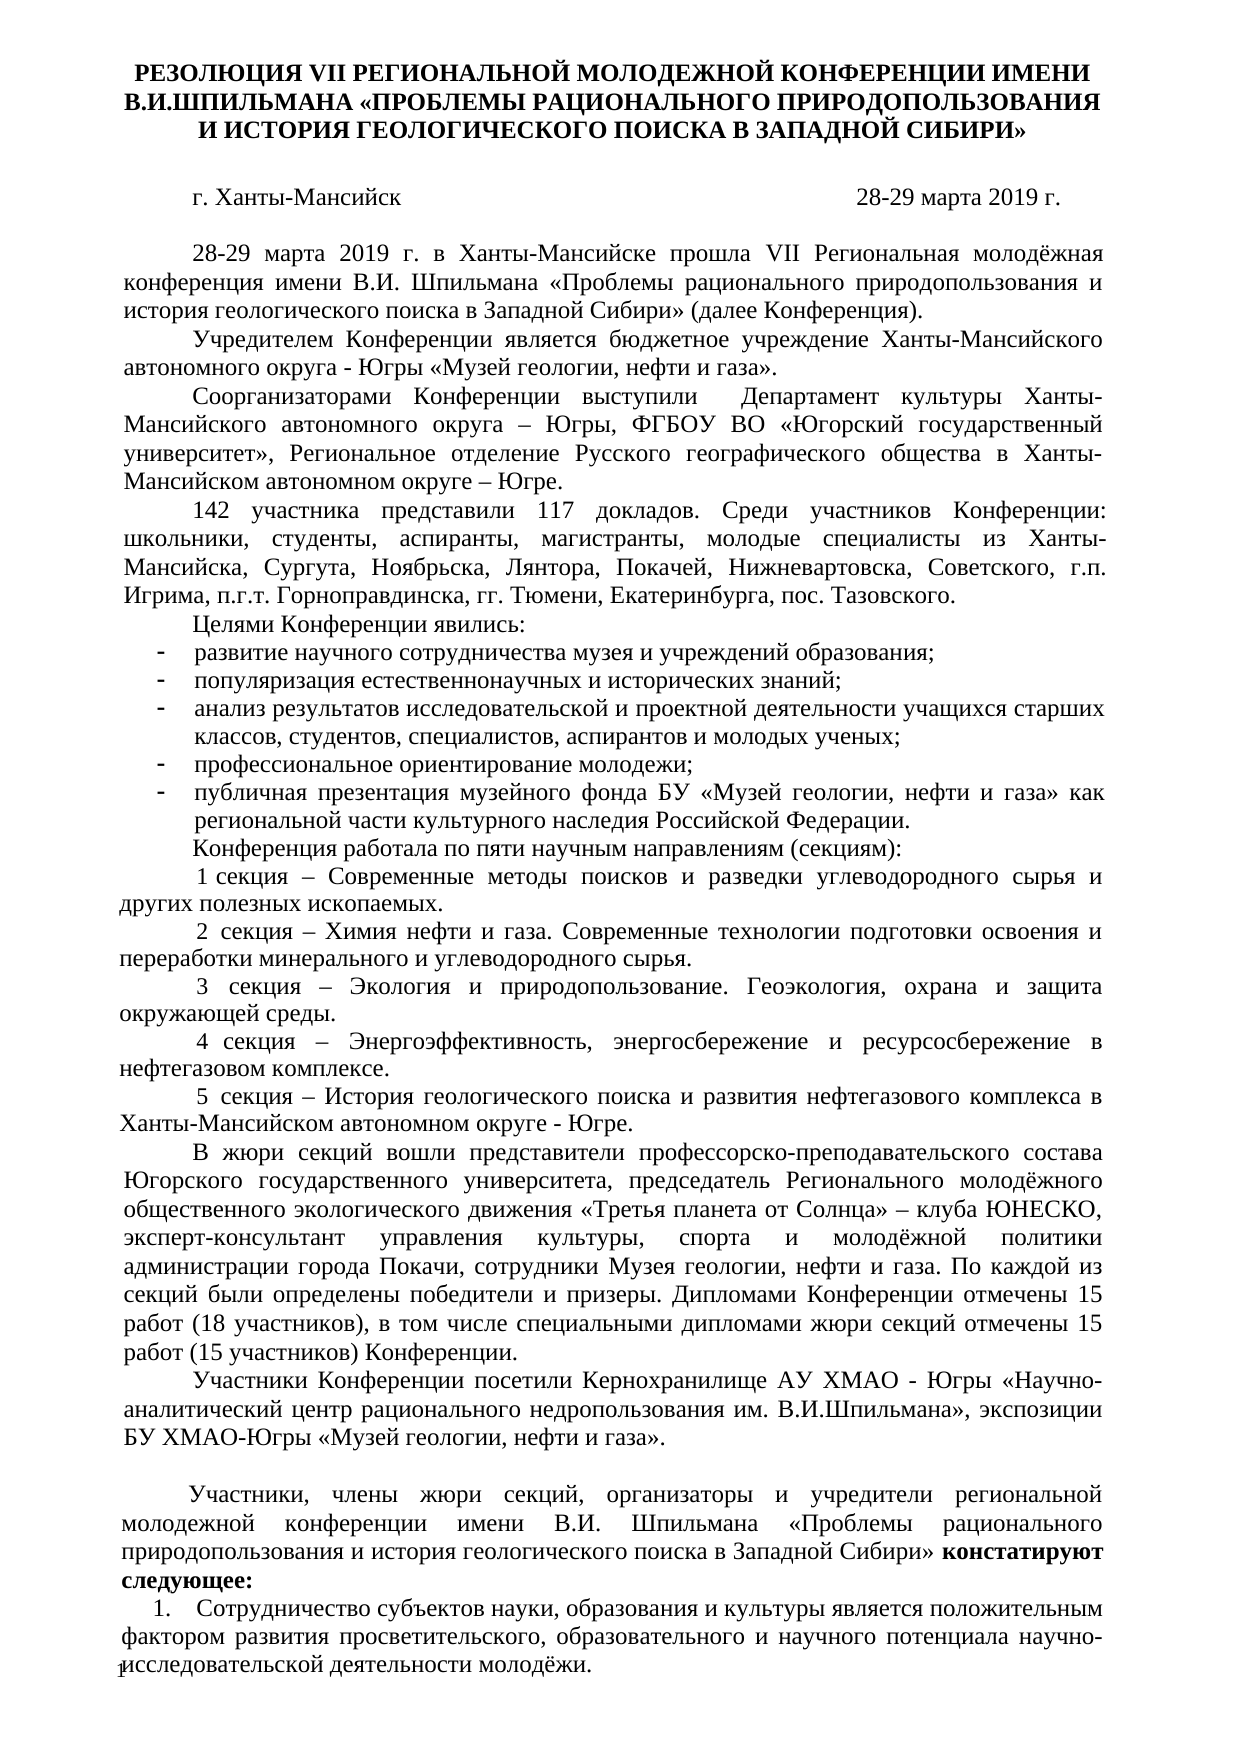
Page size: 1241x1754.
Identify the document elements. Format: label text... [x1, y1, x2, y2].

text РЕЗОЛЮЦИЯ VII РЕГИОНАЛЬНОЙ МОЛОДЕЖНОЙ КОНФЕРЕНЦИИ ИМЕНИ В.И.ШПИЛЬМАНА «ПРОБЛЕМЫ РАЦИОНАЛЬНОГО ПРИРОДОПОЛЬЗОВАНИЯ И ИСТОРИЯ ГЕОЛОГИЧЕСКОГО ПОИСКА В ЗАПАДНОЙ СИБИРИ» [119, 59, 1106, 145]
list секция – Химия нефти и газа. Современные технологии подготовки освоения и переработки минерального и углеводородного сырья. [119, 917, 1103, 972]
text Конференция работала по пяти научным направлениям (секциям): [123, 834, 1108, 862]
list секция – Экология и природопользование. Геоэкология, охрана и защита окружающей среды. [119, 972, 1103, 1027]
list Сотрудничество субъектов науки, образования и культуры является положительным фактором развития просветительского, образовательного и научного потенциала научно-исследовательской деятельности молодёжи. [121, 1594, 1103, 1678]
text Целями Конференции явились: [123, 609, 1108, 638]
text 28-29 марта 2019 г. в Ханты-Мансийске прошла VII Региональная молодёжная конференция имени В.И. Шпильмана «Проблемы рационального природопользования и история геологического поиска в Западной Сибири» (далее Конференция). [123, 238, 1103, 324]
text Учредителем Конференции является бюджетное учреждение Ханты-Мансийского автономного округа - Югры «Музей геологии, нефти и газа». [123, 324, 1103, 381]
list анализ результатов исследовательской и проектной деятельности учащихся старших классов, студентов, специалистов, аспирантов и молодых ученых; [157, 694, 1106, 750]
text Участники, члены жюри секций, организаторы и учредители региональной молодежной конференции имени В.И. Шпильмана «Проблемы рационального природопользования и история геологического поиска в Западной Сибири» констатируют следующее: [121, 1480, 1103, 1594]
text 142 участника представили 117 докладов. Среди участников Конференции: школьники, студенты, аспиранты, магистранты, молодые специалисты из Ханты-Мансийска, Сургута, Ноябрьска, Лянтора, Покачей, Нижневартовска, Советского, г.п. Игрима, п.г.т. Горноправдинска, гг. Тюмени, Екатеринбурга, пос. Тазовского. [123, 495, 1108, 609]
text Соорганизаторами Конференции выступили Департамент культуры Ханты-Мансийского автономного округа – Югры, ФГБОУ ВО «Югорский государственный университет», Региональное отделение Русского географического общества в Ханты-Мансийском автономном округе – Югре. [123, 381, 1103, 495]
text Участники Конференции посетили Кернохранилище АУ ХМАО - Югры «Научно- аналитический центр рационального недропользования им. В.И.Шпильмана», экспозиции БУ ХМАО-Югры «Музей геологии, нефти и газа». [123, 1366, 1103, 1451]
text г. Ханты-Мансийск 28-29 марта 2019 г. [123, 185, 1108, 210]
text В жюри секций вошли представители профессорско-преподавательского состава Югорского государственного университета, председатель Регионального молодёжного общественного экологического движения «Третья планета от Солнца» – клуба ЮНЕСКО, эксперт-консультант управления культуры, спорта и молодёжной политики администрации города Покачи, сотрудники Музея геологии, нефти и газа. По каждой из секций были определены победители и призеры. Дипломами Конференции отмечены 15 работ (18 участников), в том числе специальными дипломами жюри секций отмечены 15 работ (15 участников) Конференции. [123, 1137, 1103, 1366]
list профессиональное ориентирование молодежи; [157, 750, 1108, 778]
list секция – Современные методы поисков и разведки углеводородного сырья и других полезных ископаемых. [119, 862, 1103, 917]
list публичная презентация музейного фонда БУ «Музей геологии, нефти и газа» как региональной части культурного наследия Российской Федерации. [157, 778, 1106, 834]
list секция – История геологического поиска и развития нефтегазового комплекса в Ханты-Мансийском автономном округе - Югре. [119, 1082, 1103, 1137]
list секция – Энергоэффективность, энергосбережение и ресурсосбережение в нефтегазовом комплексе. [119, 1027, 1103, 1082]
list развитие научного сотрудничества музея и учреждений образования; [157, 638, 1108, 666]
list популяризация естественнонаучных и исторических знаний; [157, 666, 1108, 694]
